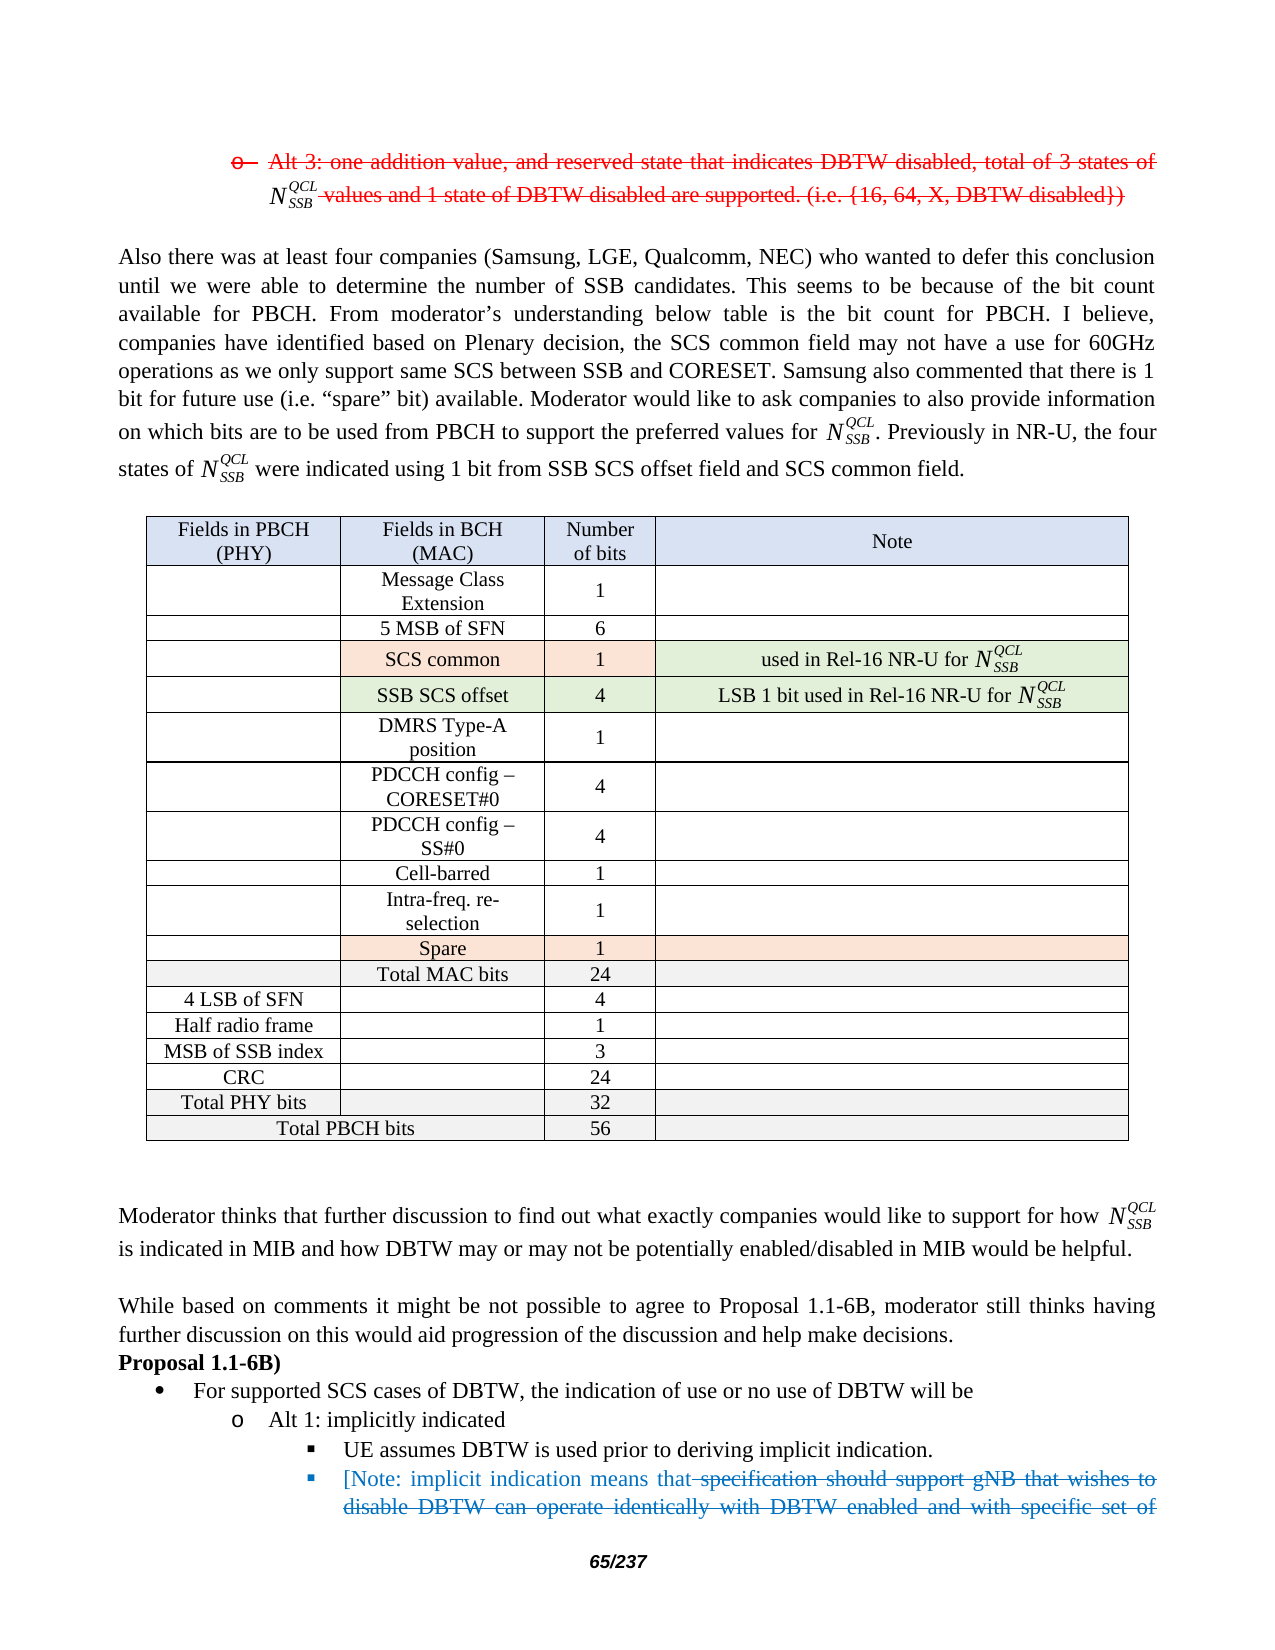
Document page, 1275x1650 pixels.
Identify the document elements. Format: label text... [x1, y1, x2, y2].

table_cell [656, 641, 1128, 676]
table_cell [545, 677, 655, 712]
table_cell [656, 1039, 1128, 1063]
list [306, 1465, 1157, 1519]
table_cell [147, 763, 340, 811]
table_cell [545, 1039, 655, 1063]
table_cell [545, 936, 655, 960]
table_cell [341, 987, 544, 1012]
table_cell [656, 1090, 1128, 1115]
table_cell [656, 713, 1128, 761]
list Alt 1: implicitly indicated [231, 1406, 1157, 1434]
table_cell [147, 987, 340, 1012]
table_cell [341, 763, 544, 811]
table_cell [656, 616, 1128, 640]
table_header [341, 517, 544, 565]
text While based on comments it might be not possible to agree to Proposal 1.1-6B, moderator still thinks having further discussion on this would aid progression of the discussion and help make decisions. [118, 1292, 1157, 1347]
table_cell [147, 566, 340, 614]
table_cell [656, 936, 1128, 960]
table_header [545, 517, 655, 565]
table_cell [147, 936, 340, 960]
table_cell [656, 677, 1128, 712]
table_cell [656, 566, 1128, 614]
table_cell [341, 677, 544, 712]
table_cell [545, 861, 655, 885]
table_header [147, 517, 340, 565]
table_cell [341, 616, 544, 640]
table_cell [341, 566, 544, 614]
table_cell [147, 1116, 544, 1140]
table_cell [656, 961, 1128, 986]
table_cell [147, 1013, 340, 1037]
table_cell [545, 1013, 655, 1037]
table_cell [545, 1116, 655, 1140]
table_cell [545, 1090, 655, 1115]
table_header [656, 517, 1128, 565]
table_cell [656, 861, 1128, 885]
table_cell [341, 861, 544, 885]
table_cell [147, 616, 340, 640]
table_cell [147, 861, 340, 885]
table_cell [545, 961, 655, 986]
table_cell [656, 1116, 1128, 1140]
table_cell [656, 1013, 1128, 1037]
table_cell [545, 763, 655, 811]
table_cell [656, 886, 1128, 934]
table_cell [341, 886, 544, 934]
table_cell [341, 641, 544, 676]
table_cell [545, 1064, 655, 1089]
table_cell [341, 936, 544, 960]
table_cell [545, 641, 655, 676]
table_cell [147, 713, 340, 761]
text Moderator thinks that further discussion to find out what exactly companies would like to support for how is indicated in MIB and how DBTW may or may not be potentially enabled/disabled in MIB would be helpful. [118, 1198, 1157, 1262]
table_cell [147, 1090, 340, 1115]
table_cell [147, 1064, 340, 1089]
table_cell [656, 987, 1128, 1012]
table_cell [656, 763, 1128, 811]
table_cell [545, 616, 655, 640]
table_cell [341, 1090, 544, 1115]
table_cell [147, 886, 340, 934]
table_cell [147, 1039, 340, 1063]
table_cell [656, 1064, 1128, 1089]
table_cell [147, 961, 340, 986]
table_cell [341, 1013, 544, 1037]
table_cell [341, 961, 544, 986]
text Proposal 1.1-6B) [118, 1349, 1157, 1375]
list For supported SCS cases of DBTW, the indication of use or no use of DBTW will be [156, 1377, 1157, 1404]
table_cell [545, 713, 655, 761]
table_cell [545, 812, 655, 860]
list Alt 3: one addition value, and reserved state that indicates DBTW disabled, total of 3 states of values and 1 state of DBTW disabled are supported. (i.e. {16, 64, X, DBTW disabled}) [231, 148, 1157, 213]
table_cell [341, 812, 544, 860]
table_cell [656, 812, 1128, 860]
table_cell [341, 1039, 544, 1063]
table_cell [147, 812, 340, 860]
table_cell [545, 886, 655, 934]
list UE assumes DBTW is used prior to deriving implicit indication. [306, 1436, 1157, 1463]
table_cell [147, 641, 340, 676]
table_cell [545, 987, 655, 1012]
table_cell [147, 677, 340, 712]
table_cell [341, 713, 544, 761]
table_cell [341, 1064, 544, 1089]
text Also there was at least four companies (Samsung, LGE, Qualcomm, NEC) who wanted to defer this conclusion until we were able to determine the number of SSB candidates. This seems to be because of the bit count available for PBCH. From moderator’s understanding below table is the bit count for PBCH. I believe, companies have identified based on Plenary decision, the SCS common field may not have a use for 60GHz operations as we only support same SCS between SSB and CORESET. Samsung also commented that there is 1 bit for future use (i.e. “spare” bit) available. Moderator would like to ask companies to also provide information on which bits are to be used from PBCH to support the preferred values for . Previously in NR-U, the four states of were indicated using 1 bit from SSB SCS offset field and SCS common field. [118, 243, 1157, 486]
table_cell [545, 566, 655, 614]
